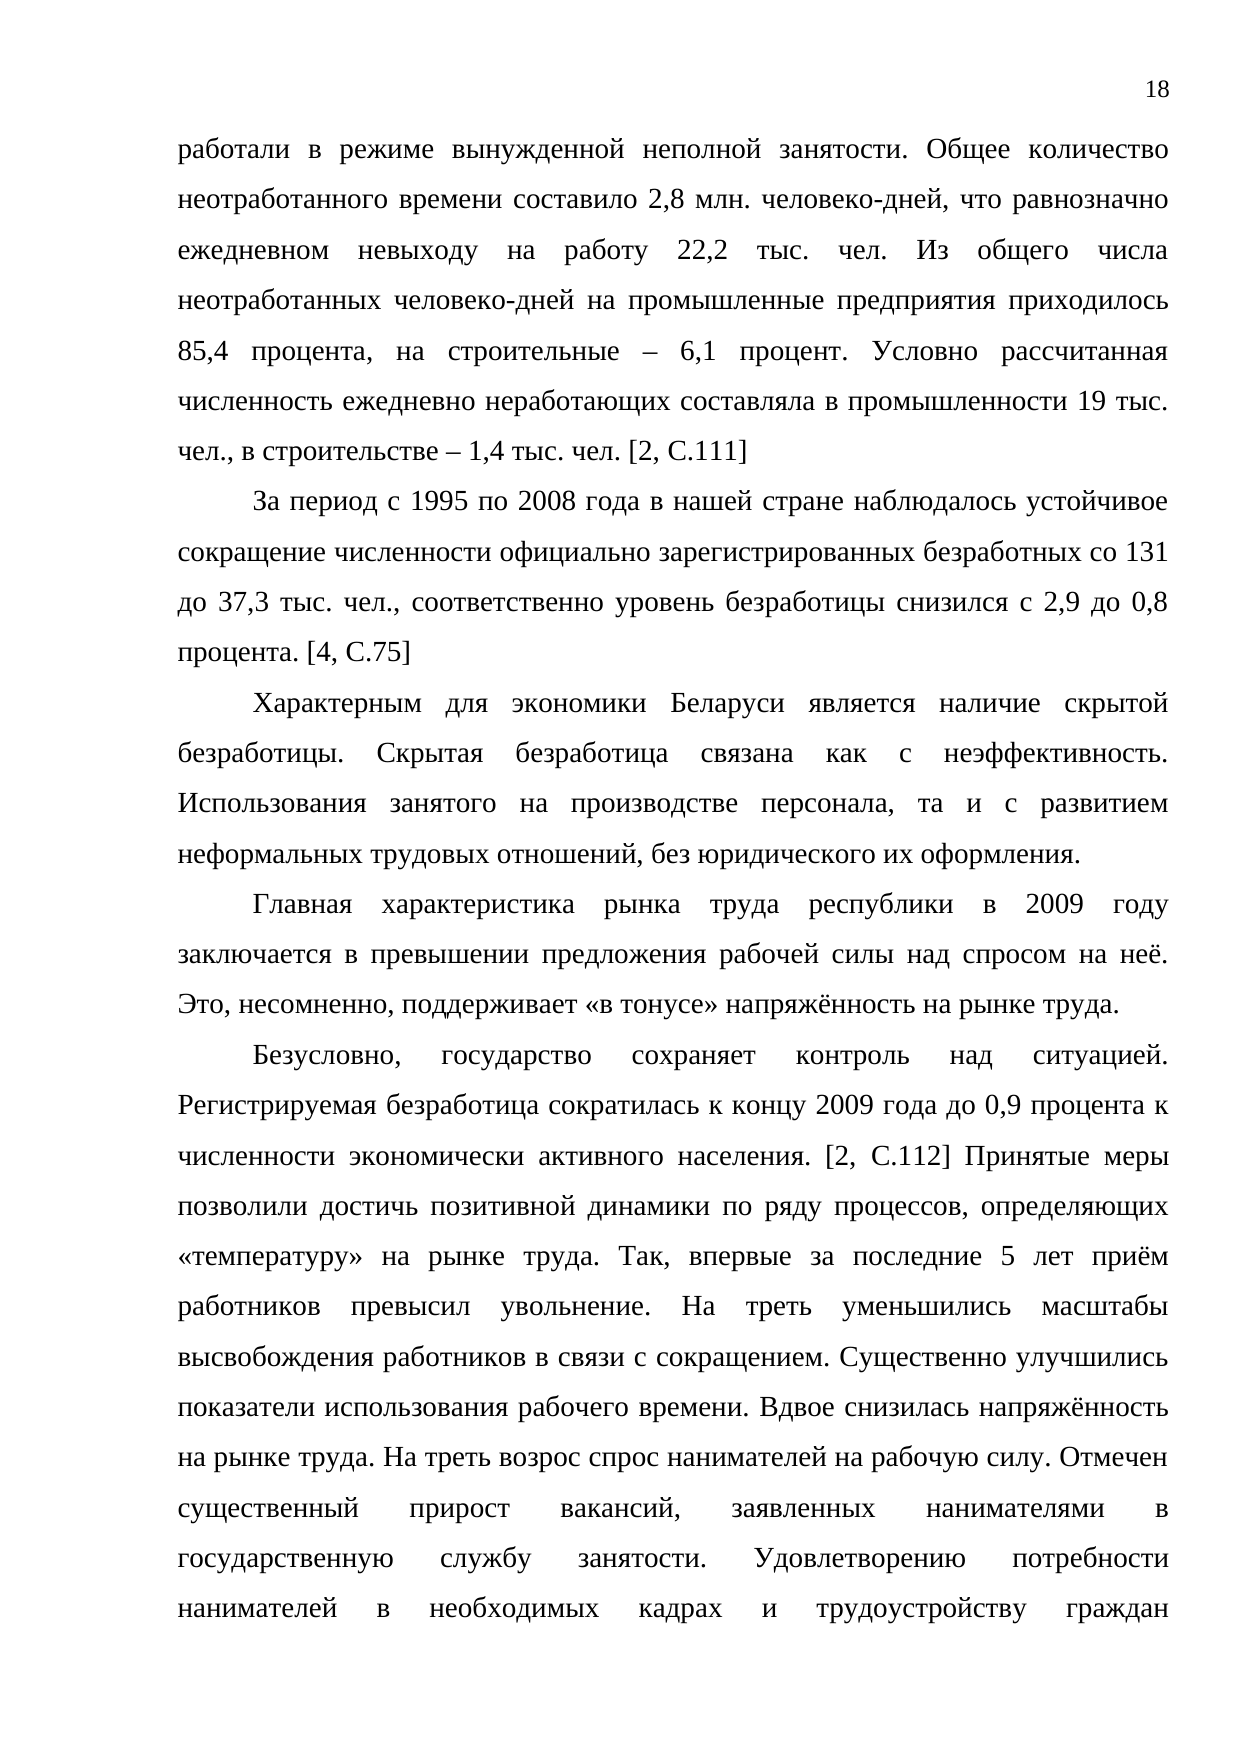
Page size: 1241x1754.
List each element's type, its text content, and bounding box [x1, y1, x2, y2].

text Главная характеристика рынка труда республики в 2009 году заключается в превышении предложения рабочей силы над спросом на неё. Это, несомненно, поддерживает «в тонусе» напряжённость на рынке труда. [177, 886, 1169, 1020]
text За период с 1995 по 2008 года в нашей стране наблюдалось устойчивое сокращение численности официально зарегистрированных безработных со 131 до 37,3 тыс. чел., соответственно уровень безработицы снизился с 2,9 до 0,8 процента. [4, C.75] [177, 483, 1169, 668]
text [177, 1037, 1169, 1624]
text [177, 131, 1169, 467]
text Характерным для экономики Беларуси является наличие скрытой безработицы. Скрытая безработица связана как с неэффективность. Использования занятого на производстве персонала, та и с развитием неформальных трудовых отношений, без юридического их оформления. [177, 685, 1169, 869]
